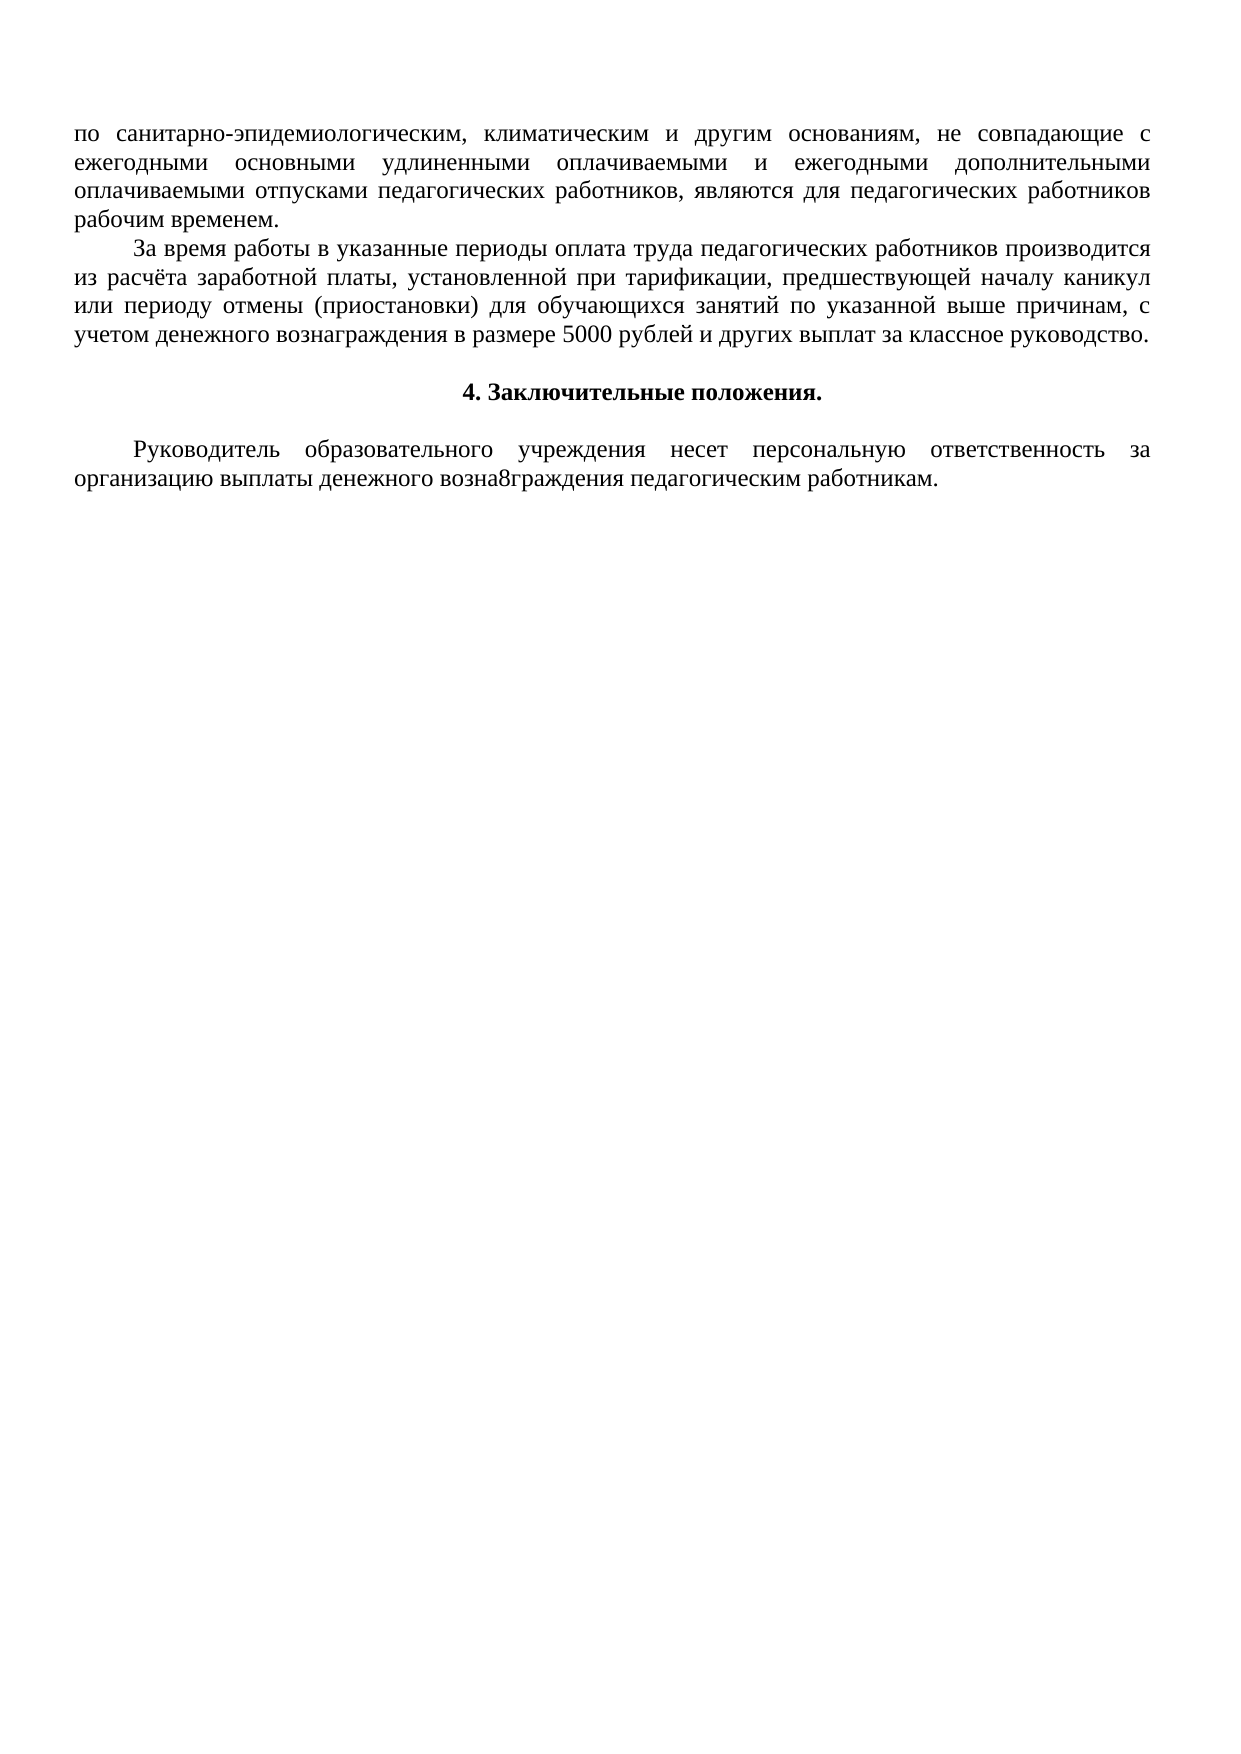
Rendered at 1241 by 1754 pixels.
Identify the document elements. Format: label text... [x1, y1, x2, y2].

text За время работы в указанные периоды оплата труда педагогических работников производится из расчёта заработной платы, установленной при тарификации, предшествующей началу каникул или периоду отмены (приостановки) для обучающихся занятий по указанной выше причинам, с учетом денежного вознаграждения в размере 5000 рублей и других выплат за классное руководство. [74, 233, 1152, 348]
text 4. Заключительные положения. [74, 377, 1152, 406]
text Руководитель образовательного учреждения несет персональную ответственность за организацию выплаты денежного возна8граждения педагогическим работникам. [74, 434, 1152, 492]
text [74, 118, 1152, 233]
